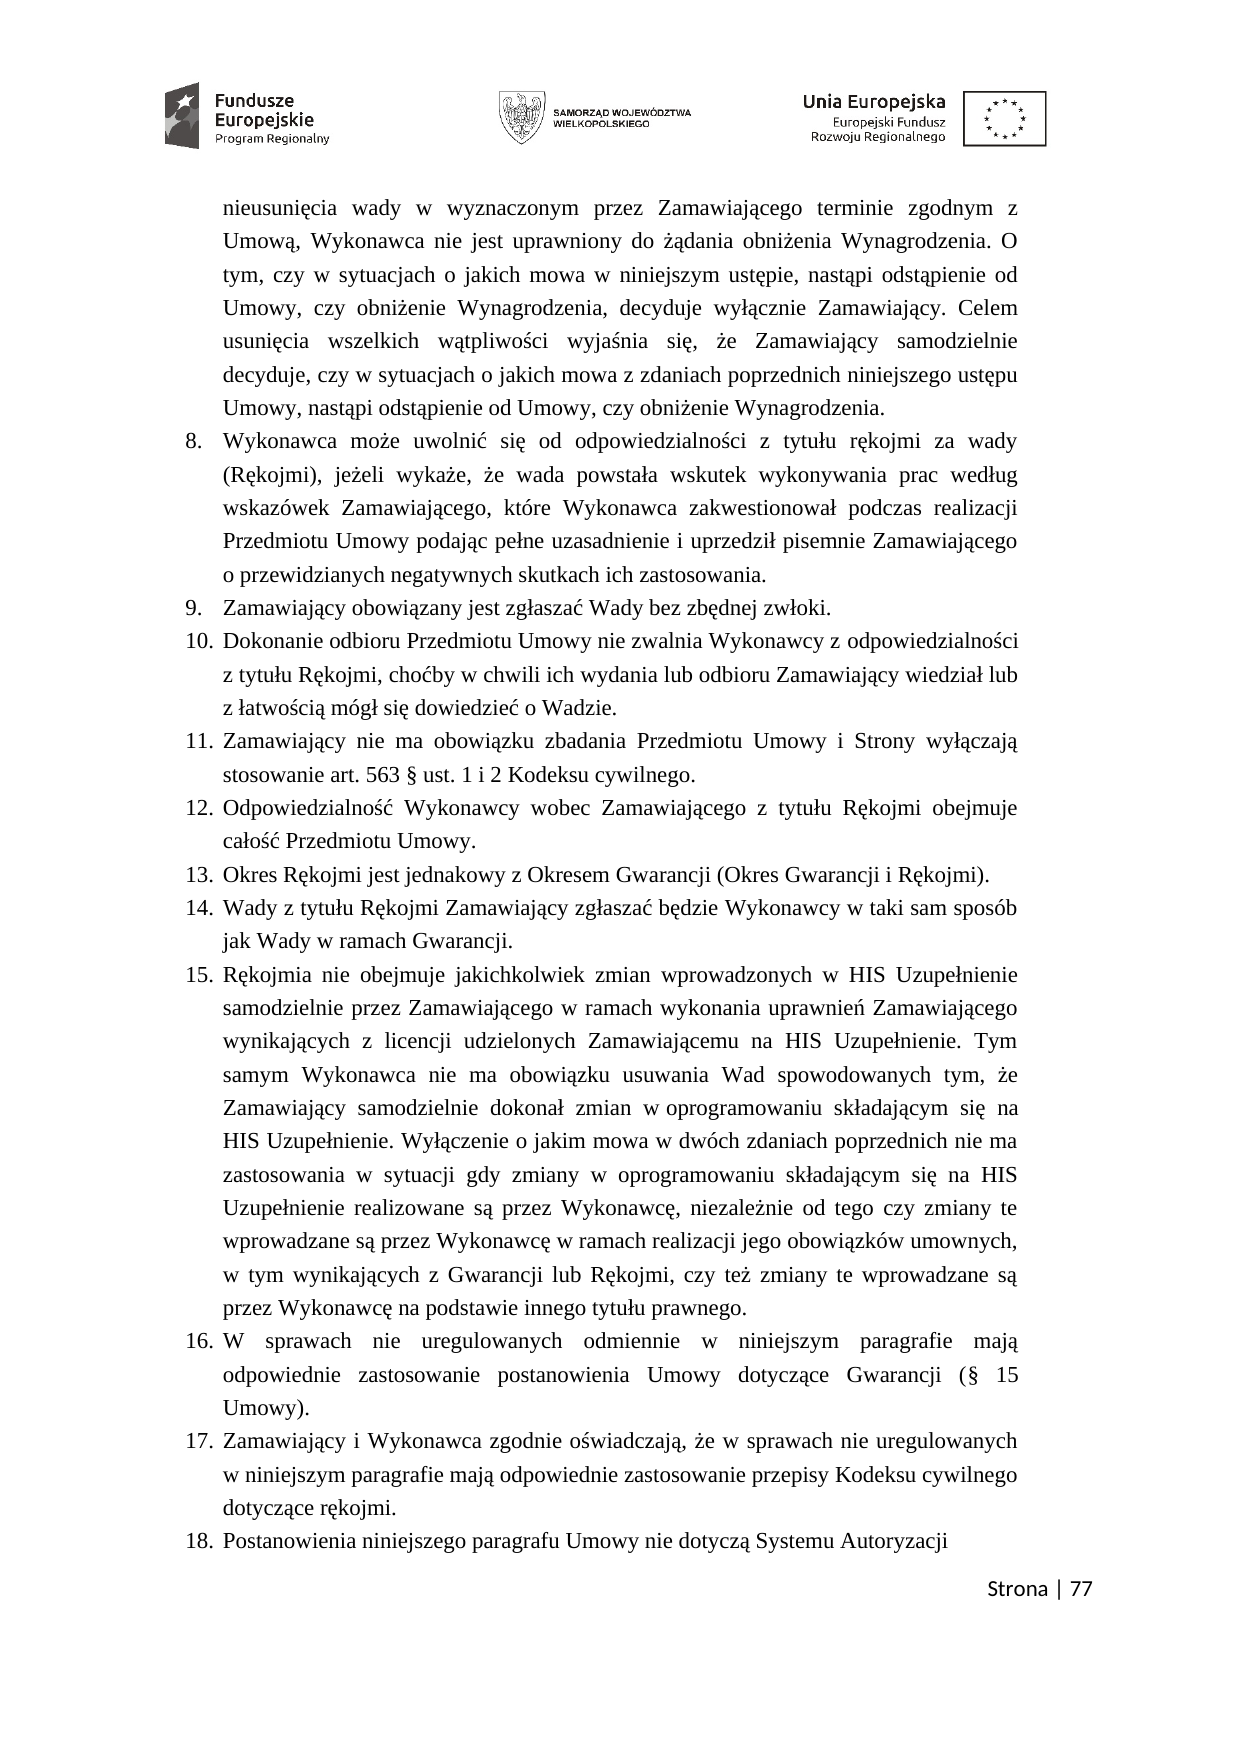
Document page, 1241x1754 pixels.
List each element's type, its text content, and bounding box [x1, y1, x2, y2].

list Okres Rękojmi jest jednakowy z Okresem Gwarancji (Okres Gwarancji i Rękojmi). [185, 854, 1019, 887]
list Zamawiający obowiązany jest zgłaszać Wady bez zbędnej zwłoki. [185, 587, 1019, 621]
list Odpowiedzialność Wykonawcy wobec Zamawiającego z tytułu Rękojmi obejmuje całość Przedmiotu Umowy. [185, 787, 1019, 854]
list Zamawiający nie ma obowiązku zbadania Przedmiotu Umowy i Strony wyłączają stosowanie art. 563 § ust. 1 i 2 Kodeksu cywilnego. [185, 721, 1019, 787]
list Rękojmia nie obejmuje jakichkolwiek zmian wprowadzonych w HIS Uzupełnienie samodzielnie przez Zamawiającego w ramach wykonania uprawnień Zamawiającego wynikających z licencji udzielonych Zamawiającemu na HIS Uzupełnienie. Tym samym Wykonawca nie ma obowiązku usuwania Wad spowodowanych tym, że Zamawiający samodzielnie dokonał zmian w oprogramowaniu składającym się na HIS Uzupełnienie. Wyłączenie o jakim mowa w dwóch zdaniach poprzednich nie ma zastosowania w sytuacji gdy zmiany w oprogramowaniu składającym się na HIS Uzupełnienie realizowane są przez Wykonawcę, niezależnie od tego czy zmiany te wprowadzane są przez Wykonawcę w ramach realizacji jego obowiązków umownych, w tym wynikających z Gwarancji lub Rękojmi, czy też zmiany te wprowadzane są przez Wykonawcę na podstawie innego tytułu prawnego. [185, 954, 1019, 1321]
list Postanowienia niniejszego paragrafu Umowy nie dotyczą Systemu Autoryzacji [185, 1521, 1019, 1554]
list Dokonanie odbioru Przedmiotu Umowy nie zwalnia Wykonawcy z odpowiedzialności z tytułu Rękojmi, choćby w chwili ich wydania lub odbioru Zamawiający wiedział lub z łatwością mógł się dowiedzieć o Wadzie. [185, 621, 1019, 721]
list Wady z tytułu Rękojmi Zamawiający zgłaszać będzie Wykonawcy w taki sam sposób jak Wady w ramach Gwarancji. [185, 887, 1019, 954]
list Wykonawca może uwolnić się od odpowiedzialności z tytułu rękojmi za wady (Rękojmi), jeżeli wykaże, że wada powstała wskutek wykonywania prac według wskazówek Zamawiającego, które Wykonawca zakwestionował podczas realizacji Przedmiotu Umowy podając pełne uzasadnienie i uprzedził pisemnie Zamawiającego o przewidzianych negatywnych skutkach ich zastosowania. [185, 421, 1019, 587]
picture [147, 73, 1064, 163]
list Zamawiający i Wykonawca zgodnie oświadczają, że w sprawach nie uregulowanych w niniejszym paragrafie mają odpowiednie zastosowanie przepisy Kodeksu cywilnego dotyczące rękojmi. [185, 1421, 1019, 1521]
list W sprawach nie uregulowanych odmiennie w niniejszym paragrafie mają odpowiednie zastosowanie postanowienia Umowy dotyczące Gwarancji (§ 15 Umowy). [185, 1321, 1019, 1421]
